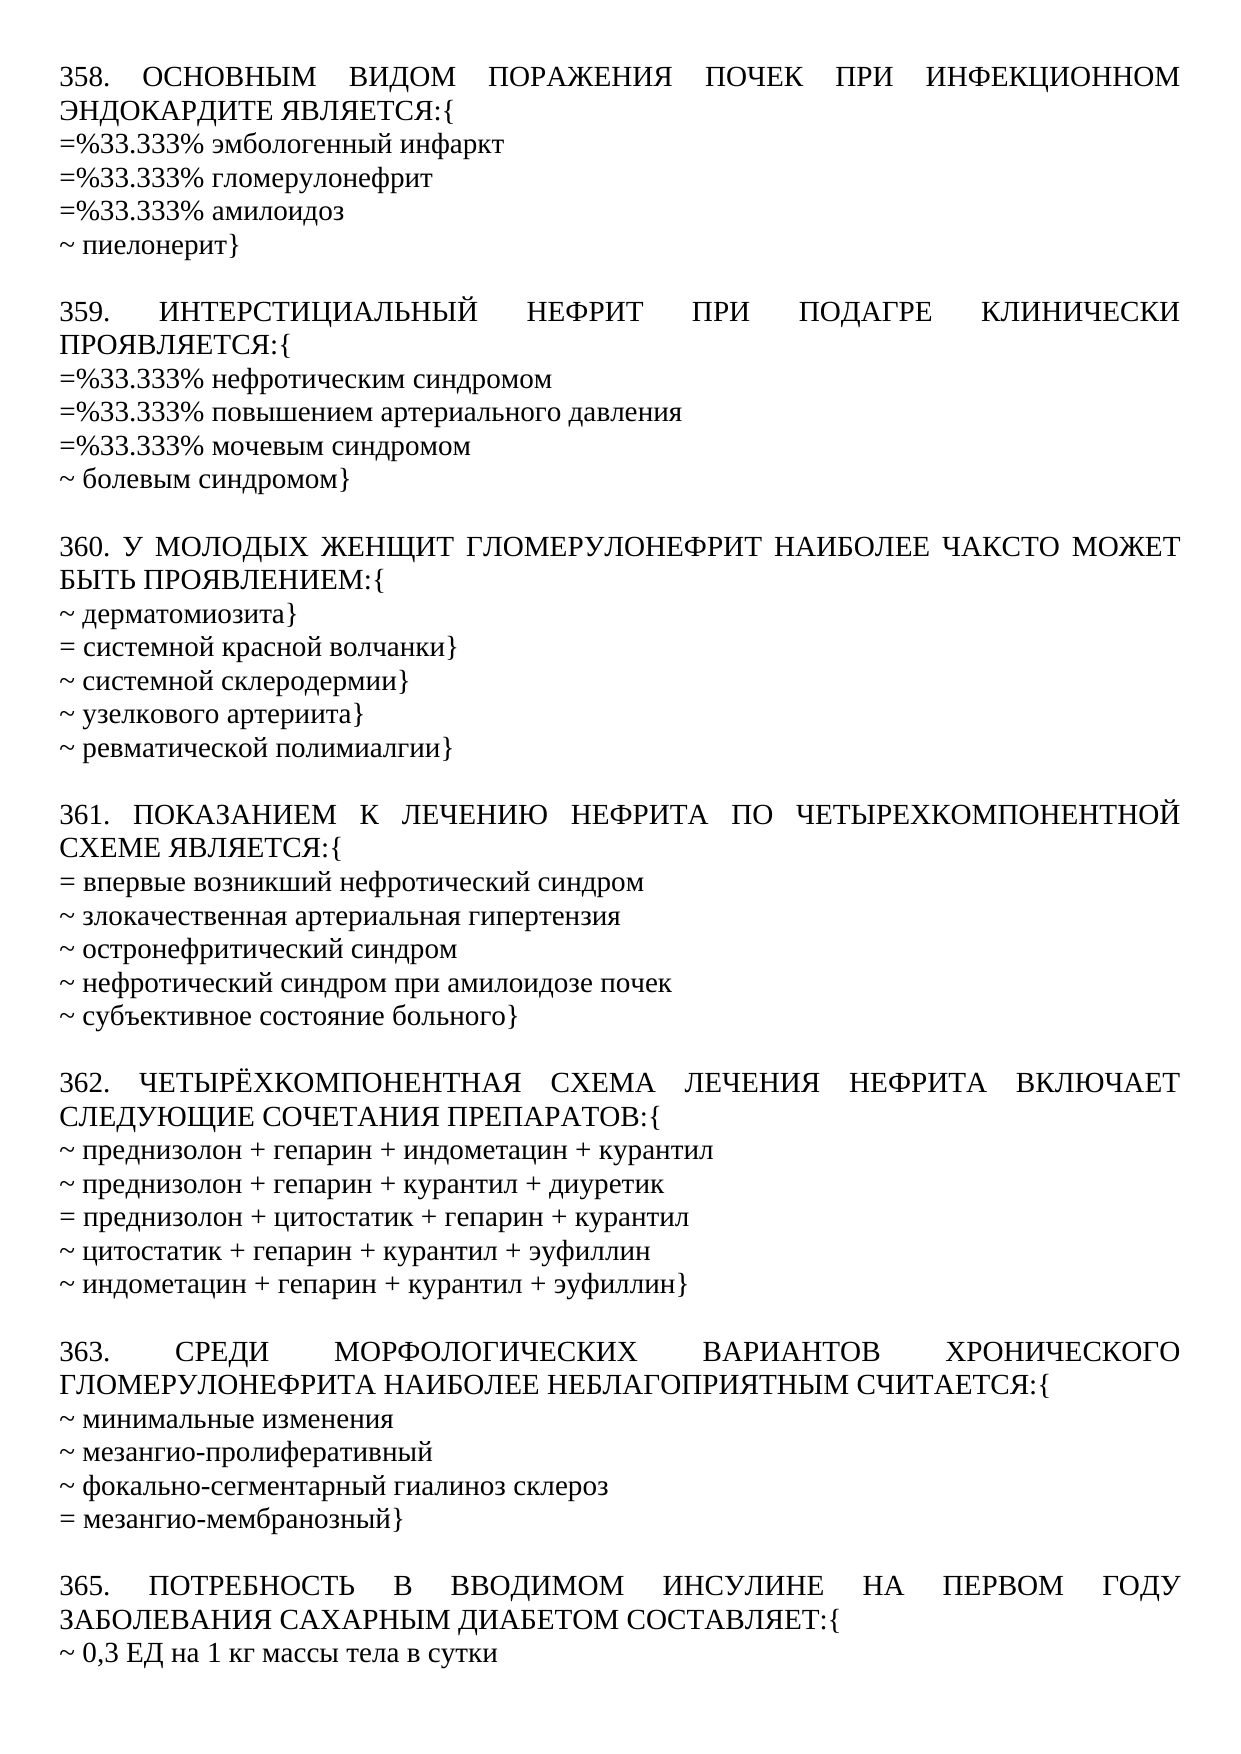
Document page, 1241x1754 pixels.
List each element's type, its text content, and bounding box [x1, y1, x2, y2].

text ~ нефротический синдром при амилоидозе почек [59, 965, 1181, 998]
text ~ субъективное состояние больного} [59, 998, 1181, 1032]
text ~ минимальные изменения [59, 1401, 1181, 1434]
text = мезангио-мембранозный} [59, 1501, 1181, 1535]
text ~ узелкового артериита} [59, 696, 1181, 730]
text ~ 0,3 ЕД на 1 кг массы тела в сутки [59, 1636, 1181, 1669]
text 359. ИНТЕРСТИЦИАЛЬНЫЙ НЕФРИТ ПРИ ПОДАГРЕ КЛИНИЧЕСКИ ПРОЯВЛЯЕТСЯ:{ [59, 294, 1181, 361]
text =%33.333% амилоидоз [59, 193, 1181, 227]
text =%33.333% гломерулонефрит [59, 160, 1181, 193]
text = впервые возникший нефротический синдром [59, 864, 1181, 898]
text 358. ОСНОВНЫМ ВИДОМ ПОРАЖЕНИЯ ПОЧЕК ПРИ ИНФЕКЦИОННОМ ЭНДОКАРДИТЕ ЯВЛЯЕТСЯ:{ [59, 59, 1181, 126]
text 360. У МОЛОДЫХ ЖЕНЩИТ ГЛОМЕРУЛОНЕФРИТ НАИБОЛЕЕ ЧАКСТО МОЖЕТ БЫТЬ ПРОЯВЛЕНИЕМ:{ [59, 529, 1181, 596]
text =%33.333% нефротическим синдромом [59, 361, 1181, 394]
text ~ дерматомиозита} [59, 596, 1181, 629]
text 361. ПОКАЗАНИЕМ К ЛЕЧЕНИЮ НЕФРИТА ПО ЧЕТЫРЕХКОМПОНЕНТНОЙ СХЕМЕ ЯВЛЯЕТСЯ:{ [59, 797, 1181, 864]
text ~ системной склеродермии} [59, 663, 1181, 696]
text ~ ревматической полимиалгии} [59, 730, 1181, 763]
text ~ остронефритический синдром [59, 931, 1181, 965]
text =%33.333% повышением артериального давления [59, 394, 1181, 428]
text = системной красной волчанки} [59, 629, 1181, 663]
text ~ цитостатик + гепарин + курантил + эуфиллин [59, 1233, 1181, 1267]
text ~ пиелонерит} [59, 227, 1181, 260]
text ~ индометацин + гепарин + курантил + эуфиллин} [59, 1267, 1181, 1300]
text =%33.333% мочевым синдромом [59, 428, 1181, 462]
text 365. ПОТРЕБНОСТЬ В ВВОДИМОМ ИНСУЛИНЕ НА ПЕРВОМ ГОДУ ЗАБОЛЕВАНИЯ САХАРНЫМ ДИАБЕТОМ СОСТАВЛЯЕТ:{ [59, 1568, 1181, 1636]
text ~ преднизолон + гепарин + курантил + диуретик [59, 1166, 1181, 1199]
text ~ мезангио-пролиферативный [59, 1434, 1181, 1468]
text ~ злокачественная артериальная гипертензия [59, 898, 1181, 931]
text ~ преднизолон + гепарин + индометацин + курантил [59, 1132, 1181, 1166]
text 362. ЧЕТЫРЁХКОМПОНЕНТНАЯ СХЕМА ЛЕЧЕНИЯ НЕФРИТА ВКЛЮЧАЕТ СЛЕДУЮЩИЕ СОЧЕТАНИЯ ПРЕПАРАТОВ:{ [59, 1065, 1181, 1132]
text ~ болевым синдромом} [59, 462, 1181, 495]
text ~ фокально-сегментарный гиалиноз склероз [59, 1468, 1181, 1501]
text = преднизолон + цитостатик + гепарин + курантил [59, 1199, 1181, 1233]
text =%33.333% эмбологенный инфаркт [59, 126, 1181, 160]
text 363. СРЕДИ МОРФОЛОГИЧЕСКИХ ВАРИАНТОВ ХРОНИЧЕСКОГО ГЛОМЕРУЛОНЕФРИТА НАИБОЛЕЕ НЕБЛАГОПРИЯТНЫМ СЧИТАЕТСЯ:{ [59, 1334, 1181, 1401]
